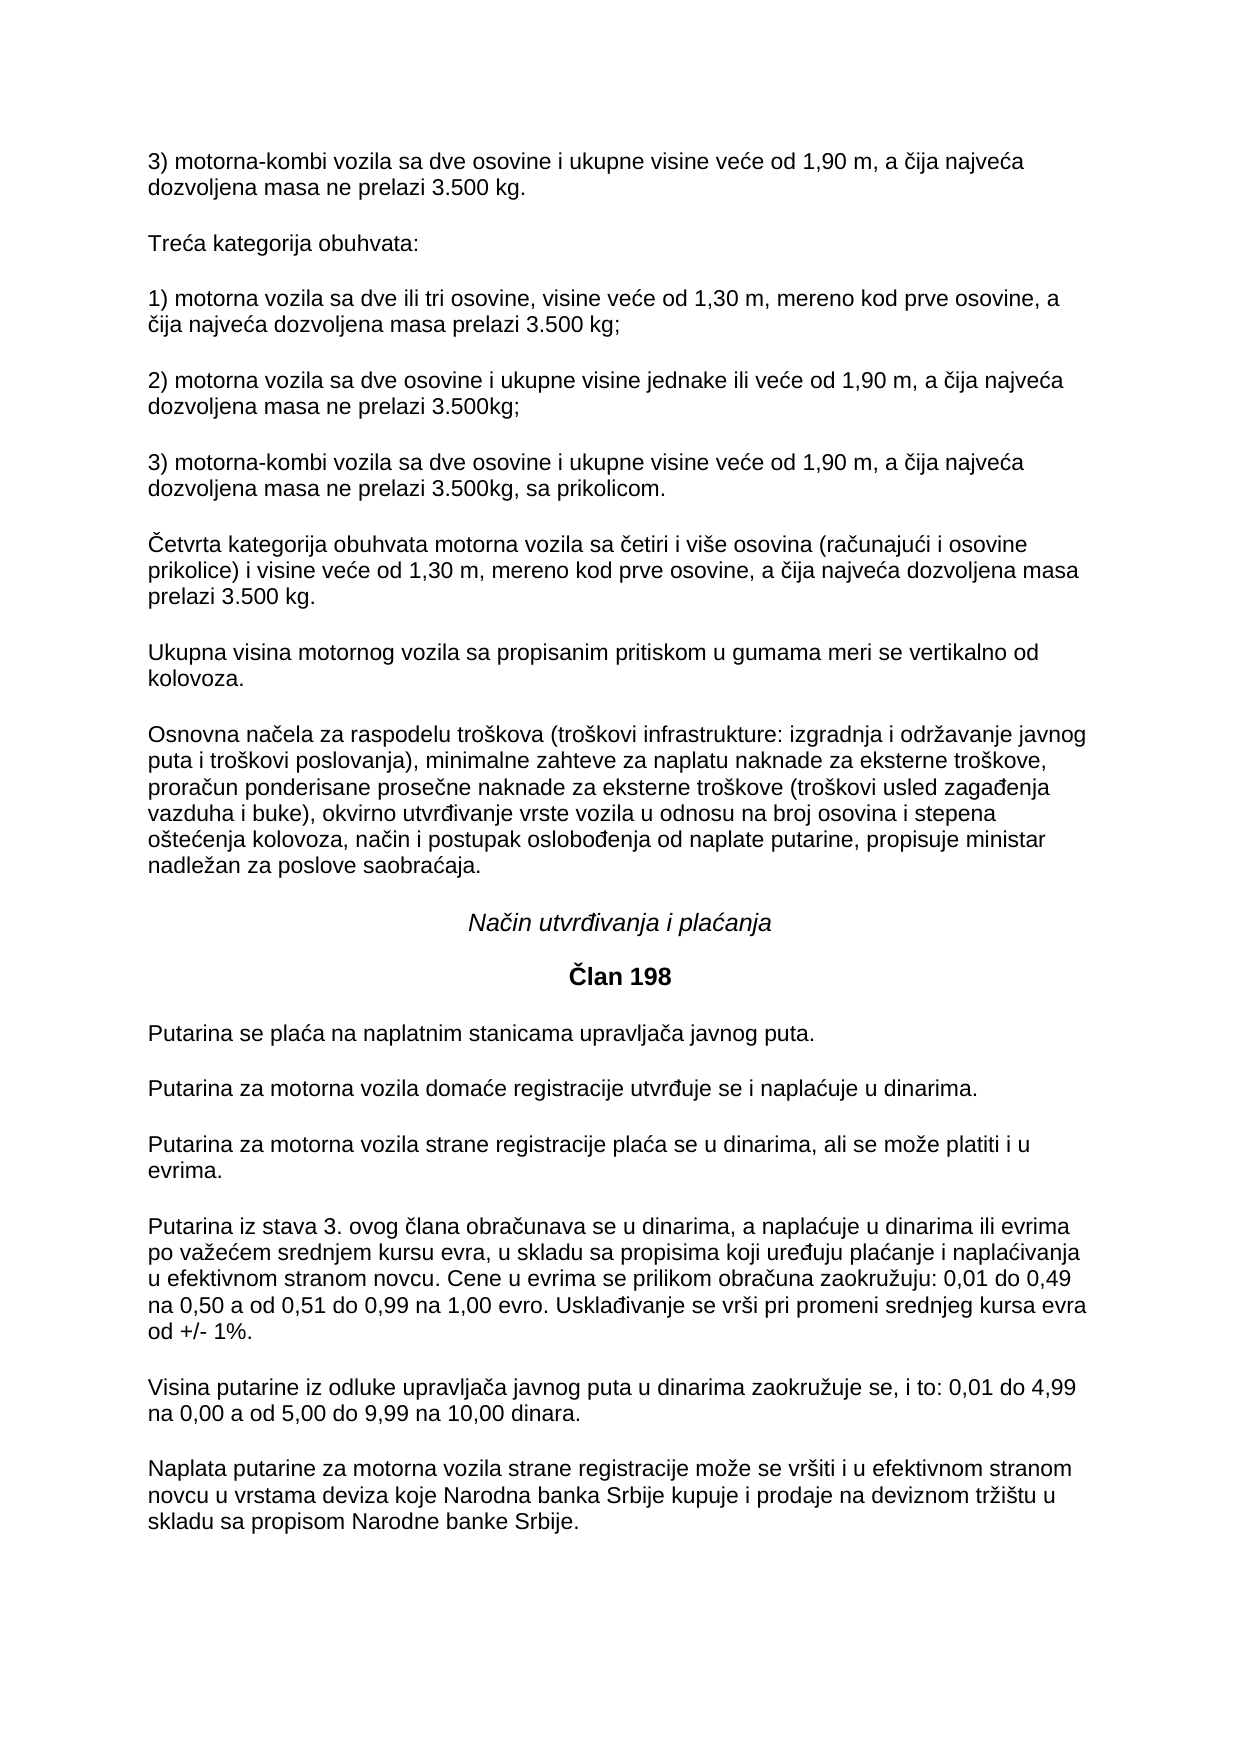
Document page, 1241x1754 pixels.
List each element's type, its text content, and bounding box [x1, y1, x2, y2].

text Treća kategorija obuhvata: [148, 229, 1093, 256]
text Putarina iz stava 3. ovog člana obračunava se u dinarima, a naplaćuje u dinarima ili evrima po važećem srednjem kursu evra, u skladu sa propisima koji uređuju plaćanje i naplaćivanja u efektivnom stranom novcu. Cene u evrima se prilikom obračuna zaokružuju: 0,01 do 0,49 na 0,50 a od 0,51 do 0,99 na 1,00 evro. Usklađivanje se vrši pri promeni srednjeg kursa evra od +/- 1%. [148, 1213, 1093, 1344]
text Način utvrđivanja i plaćanja [148, 908, 1093, 937]
text Četvrta kategorija obuhvata motorna vozila sa četiri i više osovina (računajući i osovine prikolice) i visine veće od 1,30 m, mereno kod prve osovine, a čija najveća dozvoljena masa prelazi 3.500 kg. [148, 531, 1093, 610]
text Član 198 [148, 962, 1093, 991]
text Putarina se plaća na naplatnim stanicama upravljača javnog puta. [148, 1020, 1093, 1046]
text 3) motorna-kombi vozila sa dve osovine i ukupne visine veće od 1,90 m, a čija najveća dozvoljena masa ne prelazi 3.500kg, sa prikolicom. [148, 449, 1093, 501]
text Naplata putarine za motorna vozila strane registracije može se vršiti i u efektivnom stranom novcu u vrstama deviza koje Narodna banka Srbije kupuje i prodaje na deviznom tržištu u skladu sa propisom Narodne banke Srbije. [148, 1455, 1093, 1534]
text 2) motorna vozila sa dve osovine i ukupne visine jednake ili veće od 1,90 m, a čija najveća dozvoljena masa ne prelazi 3.500kg; [148, 367, 1093, 419]
text Ukupna visina motornog vozila sa propisanim pritiskom u gumama meri se vertikalno od kolovoza. [148, 639, 1093, 692]
text 1) motorna vozila sa dve ili tri osovine, visine veće od 1,30 m, mereno kod prve osovine, a čija najveća dozvoljena masa prelazi 3.500 kg; [148, 285, 1093, 338]
text Putarina za motorna vozila domaće registracije utvrđuje se i naplaćuje u dinarima. [148, 1075, 1093, 1102]
text Visina putarine iz odluke upravljača javnog puta u dinarima zaokružuje se, i to: 0,01 do 4,99 na 0,00 a od 5,00 do 9,99 na 10,00 dinara. [148, 1373, 1093, 1426]
text Osnovna načela za raspodelu troškova (troškovi infrastrukture: izgradnja i održavanje javnog puta i troškovi poslovanja), minimalne zahteve za naplatu naknade za eksterne troškove, proračun ponderisane prosečne naknade za eksterne troškove (troškovi usled zagađenja vazduha i buke), okvirno utvrđivanje vrste vozila u odnosu na broj osovina i stepena oštećenja kolovoza, način i postupak oslobođenja od naplate putarine, propisuje ministar nadležan za poslove saobraćaja. [148, 721, 1093, 879]
text Putarina za motorna vozila strane registracije plaća se u dinarima, ali se može platiti i u evrima. [148, 1131, 1093, 1183]
text 3) motorna-kombi vozila sa dve osovine i ukupne visine veće od 1,90 m, a čija najveća dozvoljena masa ne prelazi 3.500 kg. [148, 148, 1093, 200]
